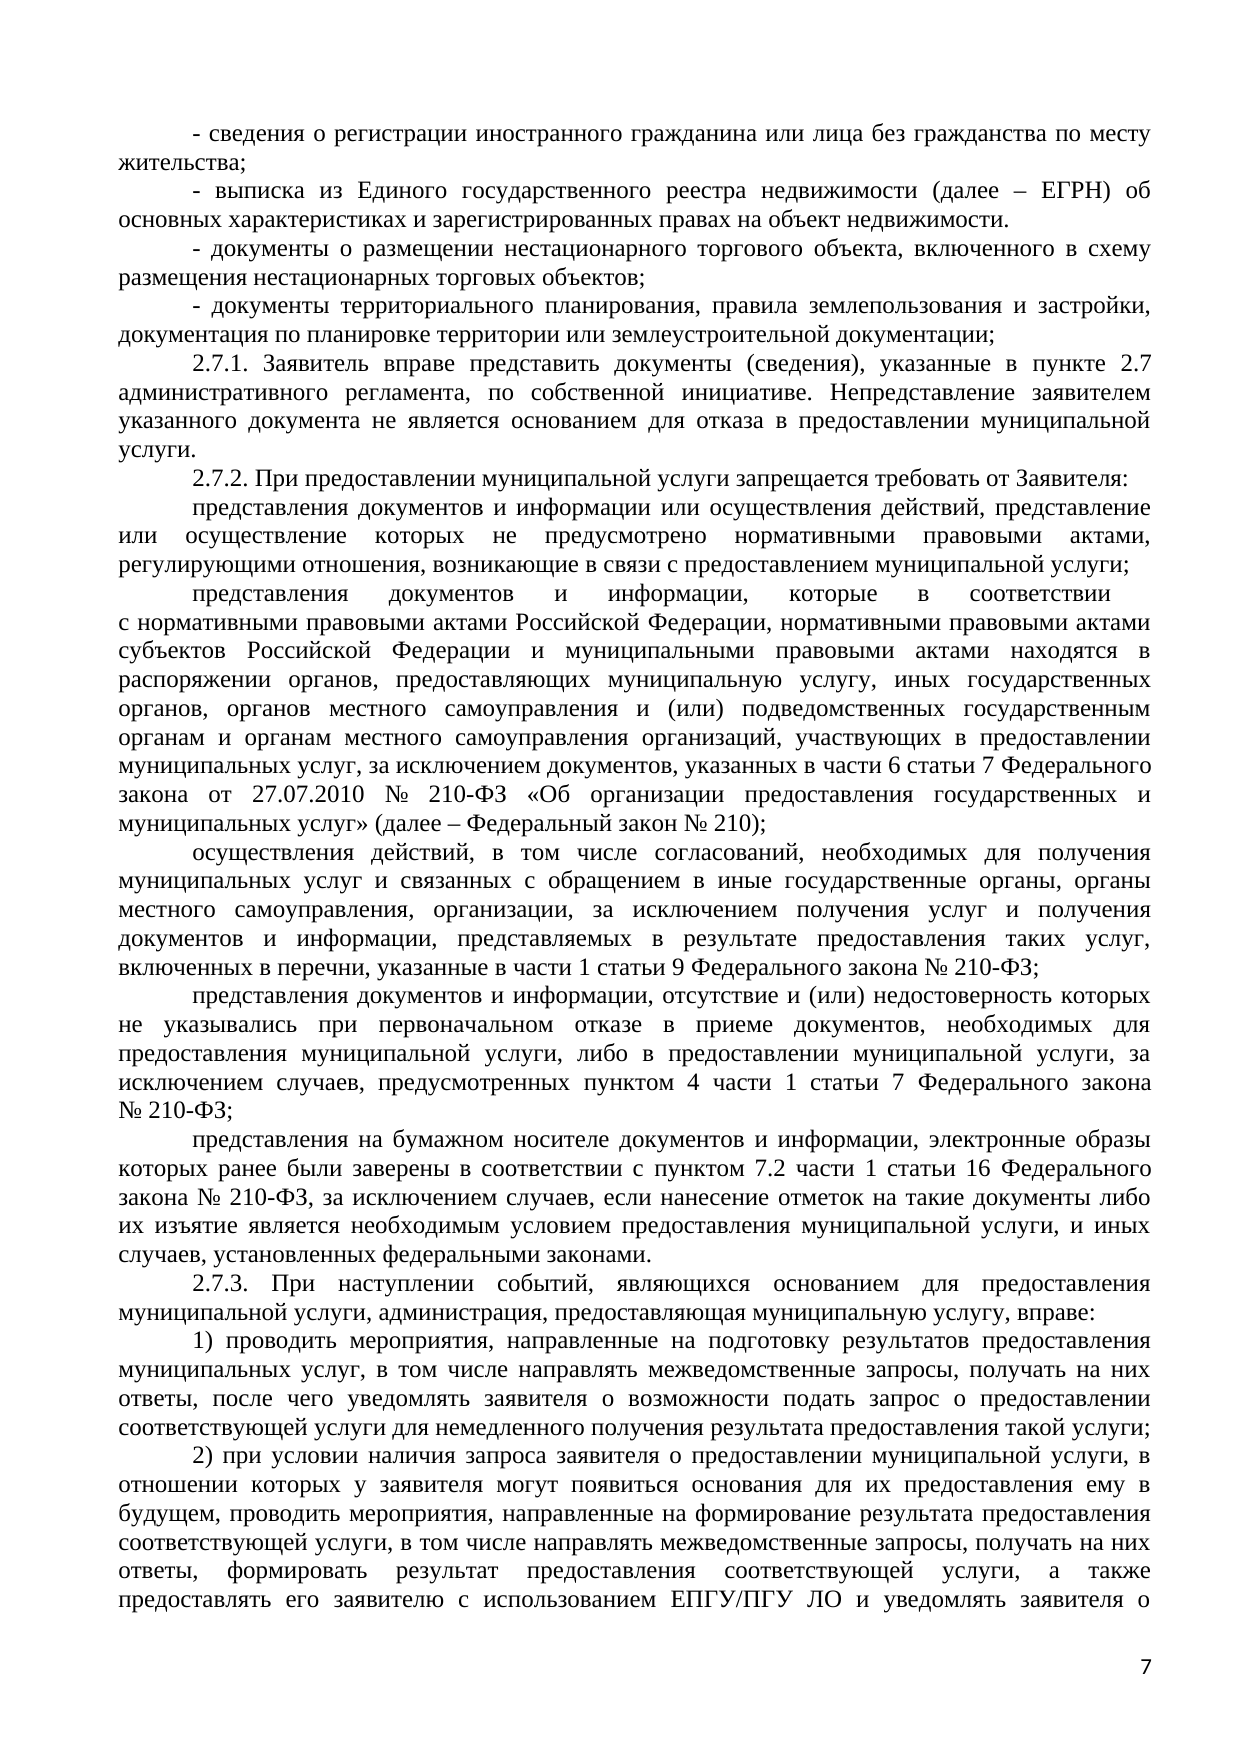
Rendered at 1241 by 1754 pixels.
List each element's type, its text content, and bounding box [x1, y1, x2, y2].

text представления документов и информации или осуществления действий, представление или осуществление которых не предусмотрено нормативными правовыми актами, регулирующими отношения, возникающие в связи с предоставлением муниципальной услуги; [118, 492, 1152, 578]
text осуществления действий, в том числе согласований, необходимых для получения муниципальных услуг и связанных с обращением в иные государственные органы, органы местного самоуправления, организации, за исключением получения услуг и получения документов и информации, представляемых в результате предоставления таких услуг, включенных в перечни, указанные в части 1 статьи 9 Федерального закона № 210-ФЗ; [118, 837, 1152, 981]
text - выписка из Единого государственного реестра недвижимости (далее – ЕГРН) об основных характеристиках и зарегистрированных правах на объект недвижимости. [118, 176, 1152, 233]
text 2.7.2. При предоставлении муниципальной услуги запрещается требовать от Заявителя: [118, 463, 1152, 492]
text - документы о размещении нестационарного торгового объекта, включенного в схему размещения нестационарных торговых объектов; [118, 233, 1152, 291]
text представления документов и информации, отсутствие и (или) недостоверность которых не указывались при первоначальном отказе в приеме документов, необходимых для предоставления муниципальной услуги, либо в предоставлении муниципальной услуги, за исключением случаев, предусмотренных пунктом 4 части 1 статьи 7 Федерального закона № 210-ФЗ; [118, 981, 1152, 1124]
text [118, 1441, 1152, 1613]
text 1) проводить мероприятия, направленные на подготовку результатов предоставления муниципальных услуг, в том числе направлять межведомственные запросы, получать на них ответы, после чего уведомлять заявителя о возможности подать запрос о предоставлении соответствующей услуги для немедленного получения результата предоставления такой услуги; [118, 1326, 1152, 1441]
text представления на бумажном носителе документов и информации, электронные образы которых ранее были заверены в соответствии с пунктом 7.2 части 1 статьи 16 Федерального закона № 210-ФЗ, за исключением случаев, если нанесение отметок на такие документы либо их изъятие является необходимым условием предоставления муниципальной услуги, и иных случаев, установленных федеральными законами. [118, 1124, 1152, 1268]
text представления документов и информации, которые в соответствии с нормативными правовыми актами Российской Федерации, нормативными правовыми актами субъектов Российской Федерации и муниципальными правовыми актами находятся в распоряжении органов, предоставляющих муниципальную услугу, иных государственных органов, органов местного самоуправления и (или) подведомственных государственным органам и органам местного самоуправления организаций, участвующих в предоставлении муниципальных услуг, за исключением документов, указанных в части 6 статьи 7 Федерального закона от 27.07.2010 № 210-ФЗ «Об организации предоставления государственных и муниципальных услуг» (далее – Федеральный закон № 210); [118, 578, 1152, 837]
text - сведения о регистрации иностранного гражданина или лица без гражданства по месту жительства; [118, 118, 1152, 176]
text - документы территориального планирования, правила землепользования и застройки, документация по планировке территории или землеустроительной документации; [118, 291, 1152, 348]
text 2.7.3. При наступлении событий, являющихся основанием для предоставления муниципальной услуги, администрация, предоставляющая муниципальную услугу, вправе: [118, 1268, 1152, 1326]
text 2.7.1. Заявитель вправе представить документы (сведения), указанные в пункте 2.7 административного регламента, по собственной инициативе. Непредставление заявителем указанного документа не является основанием для отказа в предоставлении муниципальной услуги. [118, 348, 1152, 463]
